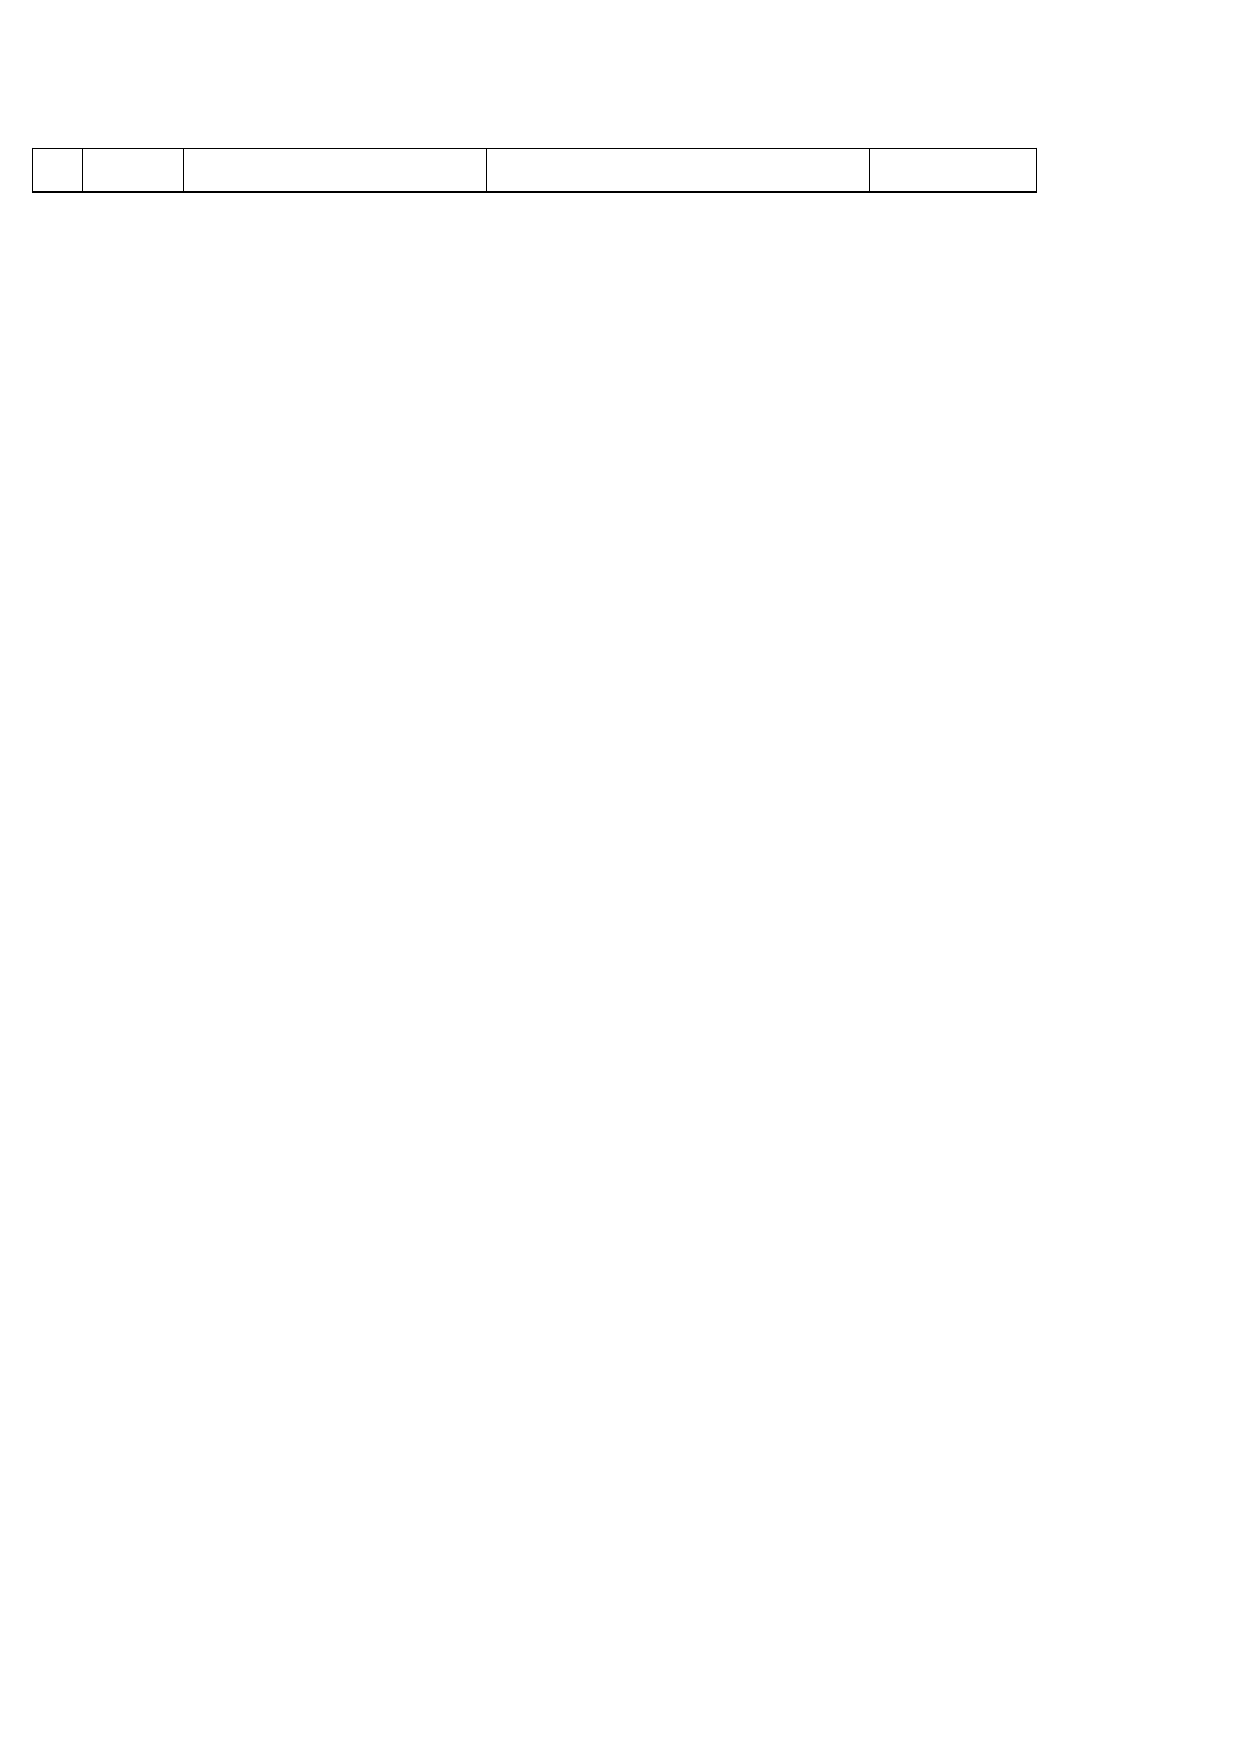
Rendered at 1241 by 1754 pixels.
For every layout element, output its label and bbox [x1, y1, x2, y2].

table_cell [33, 149, 82, 191]
table_cell [83, 149, 183, 191]
table_cell [184, 149, 486, 191]
table_cell [870, 149, 1036, 191]
table_cell [487, 149, 869, 191]
